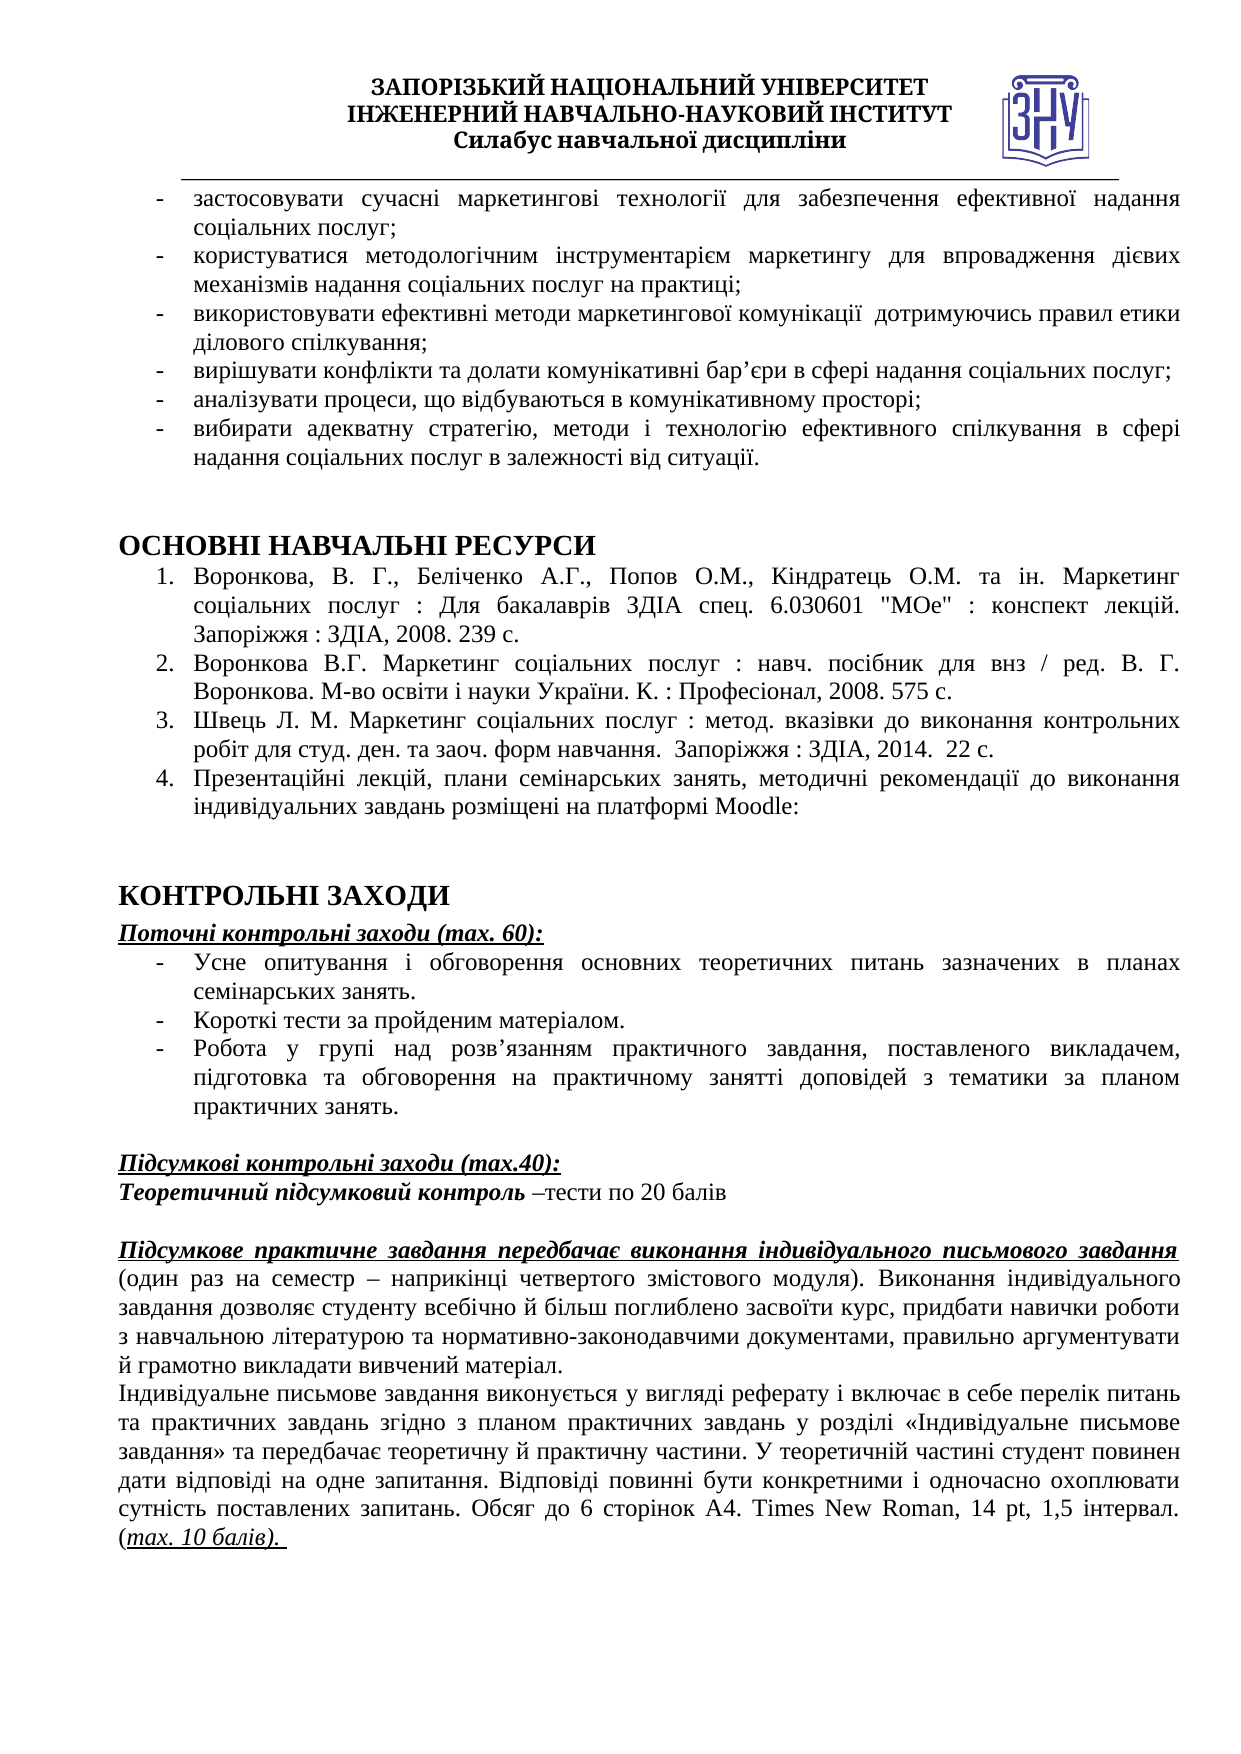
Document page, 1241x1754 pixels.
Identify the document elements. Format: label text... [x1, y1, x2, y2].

list Воронкова, В. Г., Беліченко А.Г., Попов О.М., Кіндратець О.М. та ін. Маркетинг соціальних послуг : Для бакалаврів ЗДІА спец. 6.030601 "МОе" : конспект лекцій. Запоріжжя : ЗДІА, 2008. 239 c. [156, 561, 1181, 648]
list вибирати адекватну стратегію, методи і технологію ефективного спілкування в сфері надання соціальних послуг в залежності від ситуації. [156, 413, 1181, 470]
text Підсумкові контрольні заходи (max.40): [118, 1148, 1181, 1177]
list Воронкова В.Г. Маркетинг соціальних послуг : навч. посібник для внз / ред. В. Г. Воронкова. М-во освіти і науки України. К. : Професіонал, 2008. 575 c. [156, 648, 1181, 705]
list аналізувати процеси, що відбуваються в комунікативному просторі; [156, 384, 1181, 413]
text Теоретичний підсумковий контроль –тести по 20 балів [118, 1177, 1181, 1206]
text Поточні контрольні заходи (max. 60): [118, 918, 1181, 947]
text Індивідуальне письмове завдання виконується у вигляді реферату і включає в себе перелік питань та практичних завдань згідно з планом практичних завдань у розділі «Індивідуальне письмове завдання» та передбачає теоретичну й практичну частини. У теоретичній частині студент повинен дати відповіді на одне запитання. Відповіді повинні бути конкретними і одночасно охоплювати сутність поставлених запитань. Обсяг до 6 сторінок А4. Times New Roman, 14 pt, 1,5 інтервал.(max. 10 балів). [118, 1378, 1181, 1551]
list Швець Л. М. Маркетинг соціальних послуг : метод. вказівки до виконання контрольних робіт для студ. ден. та заоч. форм навчання. Запоріжжя : ЗДІА, 2014. 22 c. [156, 705, 1181, 763]
list користуватися методологічним інструментарієм маркетингу для впровадження дієвих механізмів надання соціальних послуг на практиці; [156, 240, 1181, 298]
list вирішувати конфлікти та долати комунікативні бар’єри в сфері надання соціальних послуг; [156, 355, 1181, 384]
list використовувати ефективні методи маркетингової комунікації дотримуючись правил етики ділового спілкування; [156, 298, 1181, 355]
text КОНТРОЛЬНІ ЗАХОДИ [118, 878, 1181, 911]
list Робота у групі над розв’язанням практичного завдання, поставленого викладачем, підготовка та обговорення на практичному занятті доповідей з тематики за планом практичних занять. [156, 1033, 1181, 1120]
text Підсумкове практичне завдання передбачає виконання індивідуального письмового завдання (один раз на семестр – наприкінці четвертого змістового модуля). Виконання індивідуального завдання дозволяє студенту всебічно й більш поглиблено засвоїти курс, придбати навички роботи з навчальною літературою та нормативно-законодавчими документами, правильно аргументувати й грамотно викладати вивчений матеріал. [118, 1235, 1181, 1378]
list Короткі тести за пройденим матеріалом. [156, 1005, 1181, 1033]
text ОСНОВНІ НАВЧАЛЬНІ РЕСУРСИ [118, 528, 1181, 561]
list Презентаційні лекцій, плани семінарських занять, методичні рекомендації до виконання індивідуальних завдань розміщені на платформі Moodle: [156, 763, 1181, 820]
list Усне опитування і обговорення основних теоретичних питань зазначених в планах семінарських занять. [156, 947, 1181, 1005]
picture [1002, 75, 1090, 167]
list застосовувати сучасні маркетингові технології для забезпечення ефективної надання соціальних послуг; [156, 183, 1181, 240]
